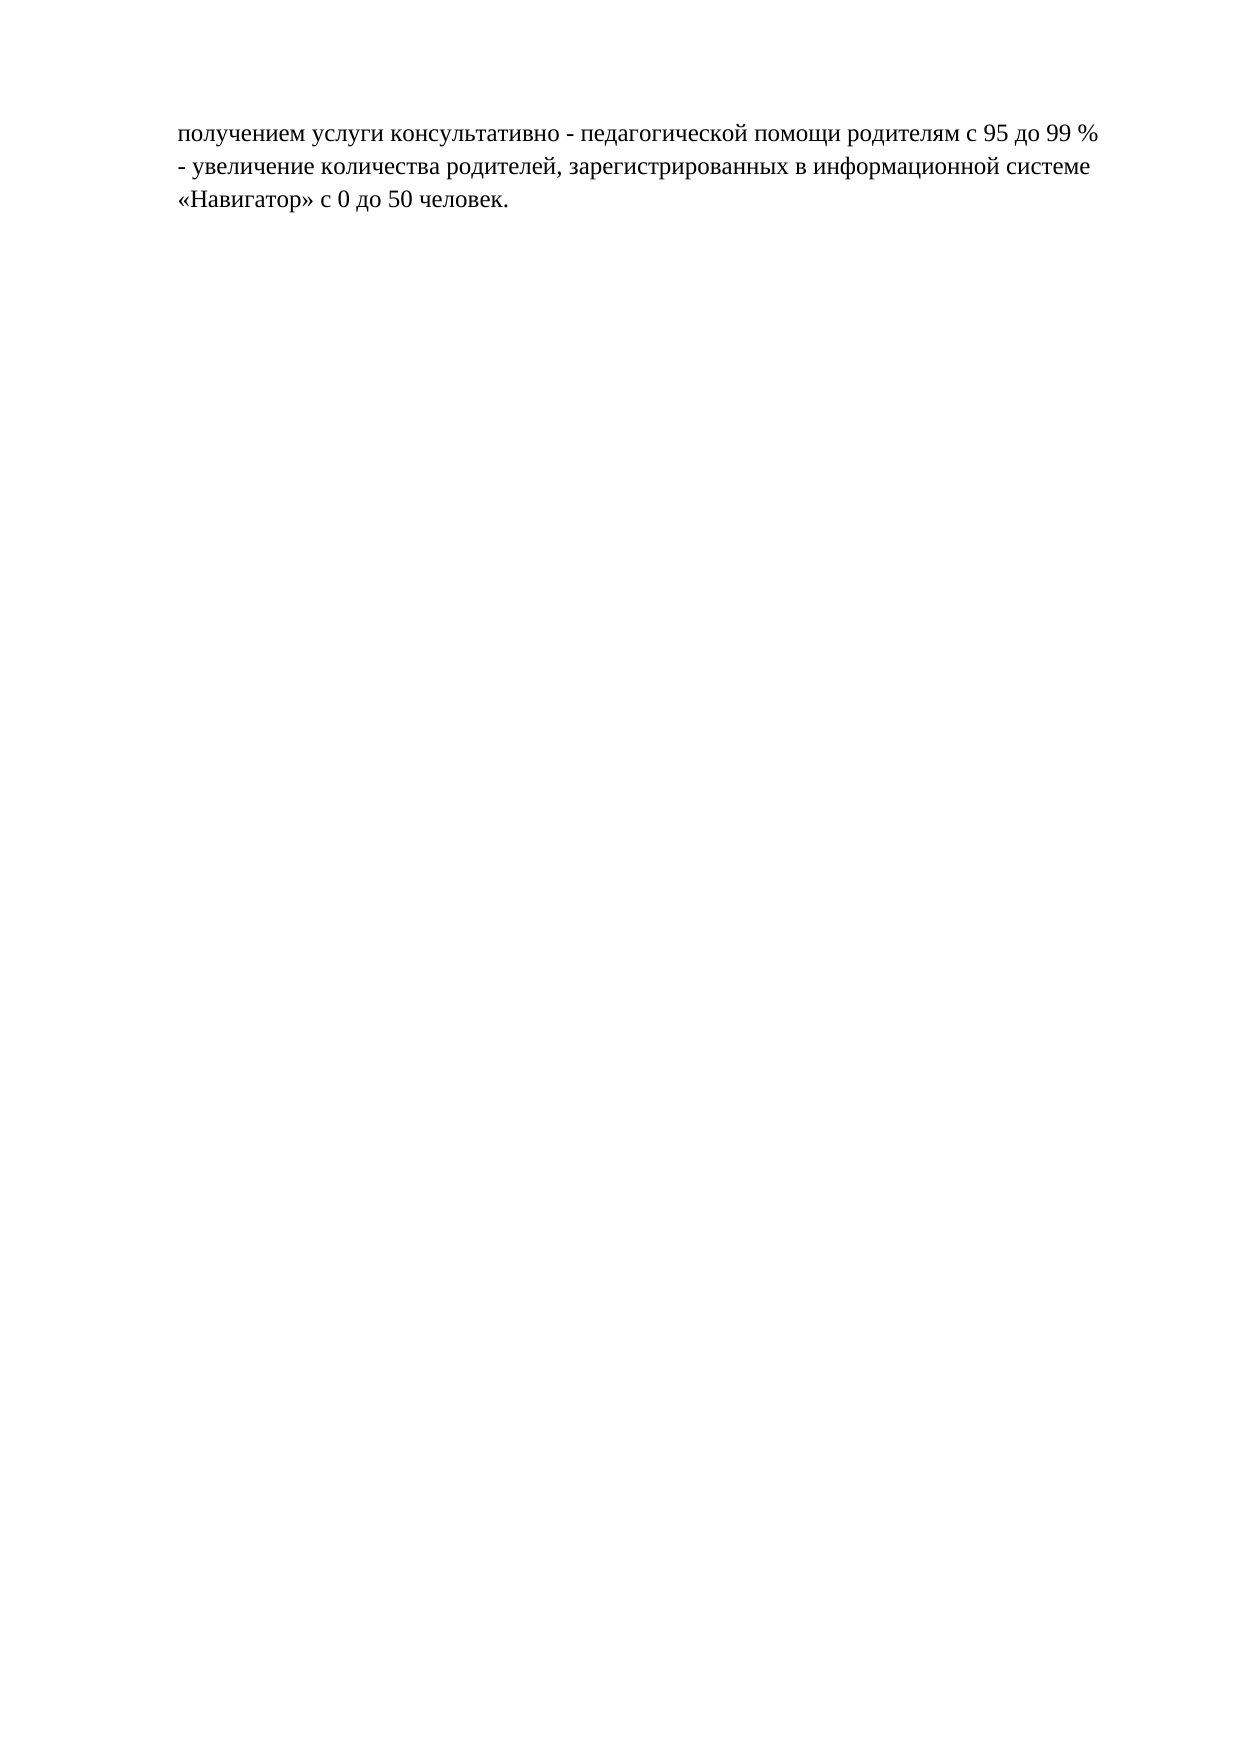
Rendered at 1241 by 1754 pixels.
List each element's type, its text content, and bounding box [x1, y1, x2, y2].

text получением услуги консультативно - педагогической помощи родителям с 95 до 99 % [177, 118, 1152, 147]
text - увеличение количества родителей, зарегистрированных в информационной системе «Навигатор» с 0 до 50 человек. [177, 151, 1152, 213]
